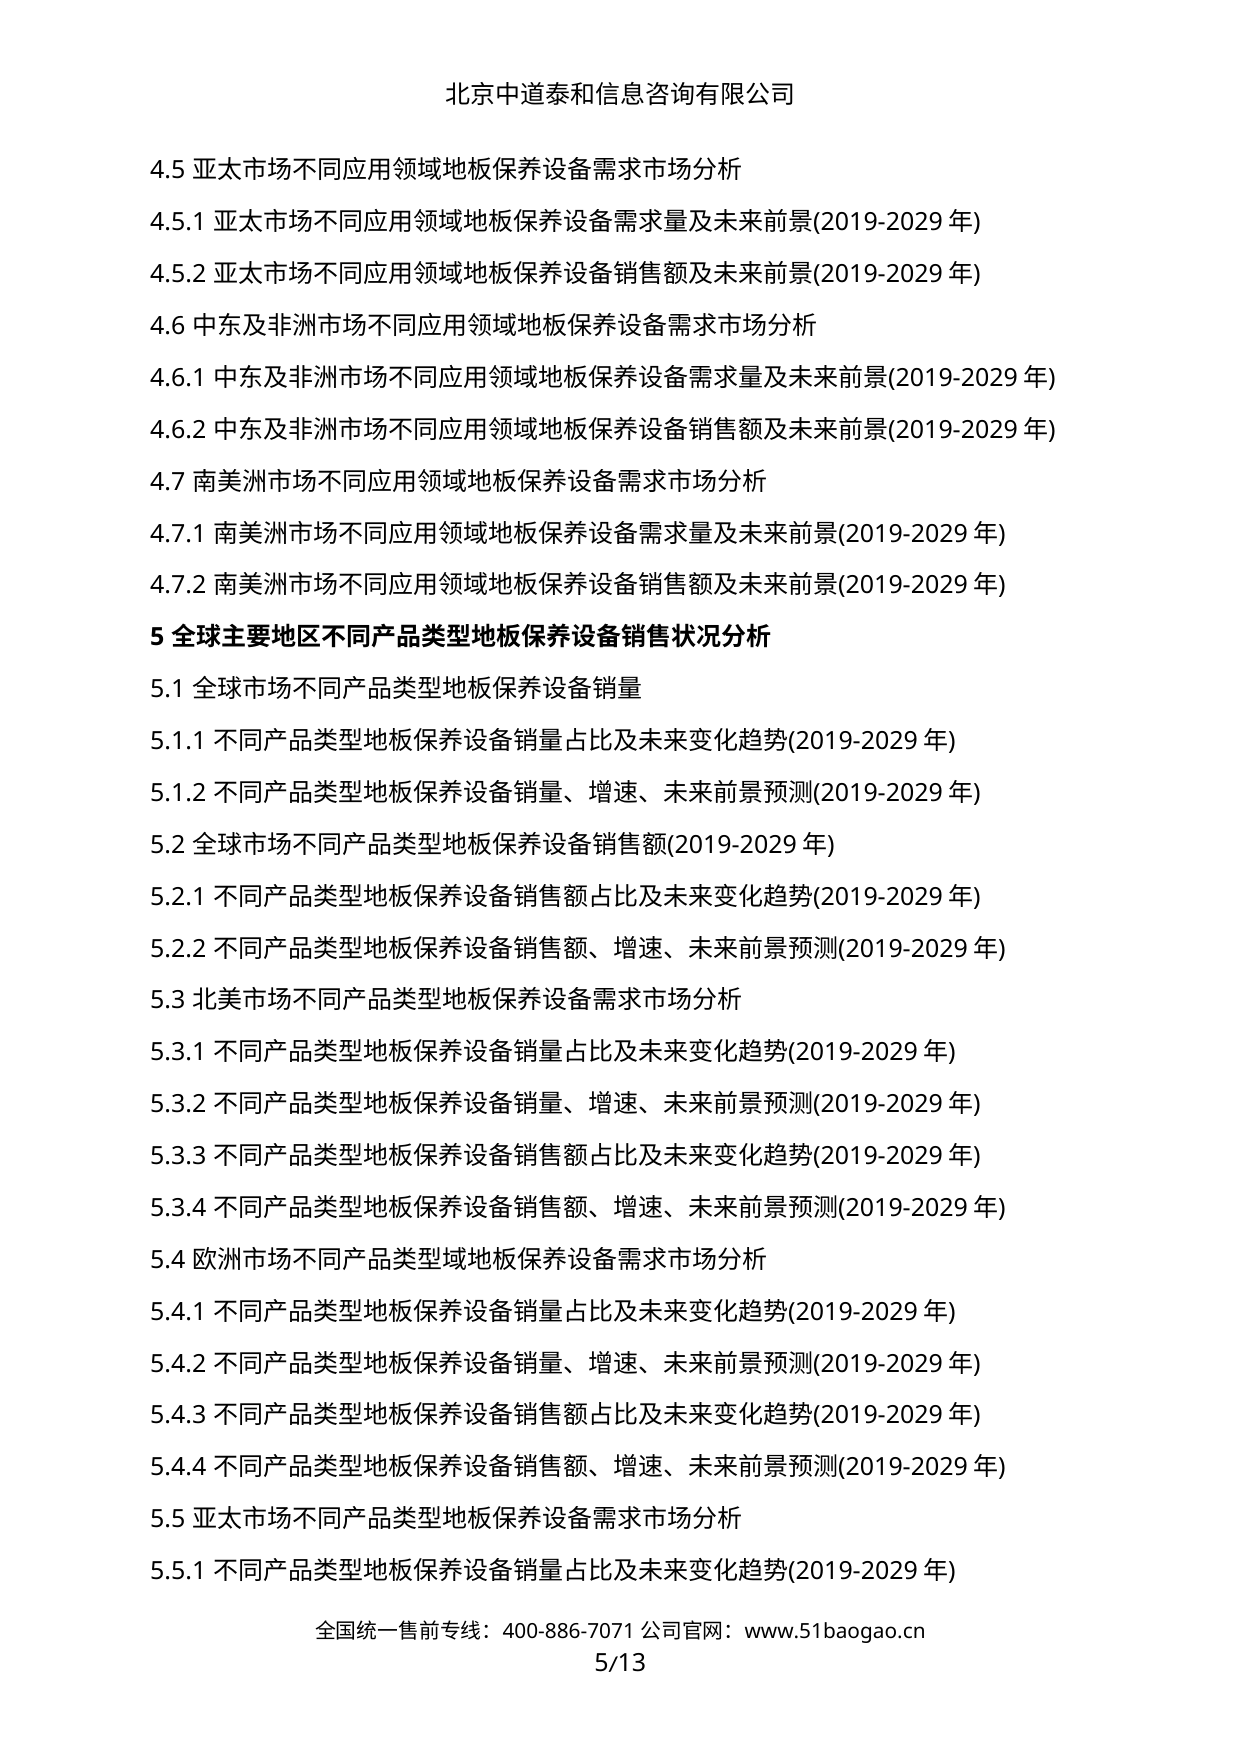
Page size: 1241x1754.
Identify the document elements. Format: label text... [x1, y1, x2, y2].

text 5.5 亚太市场不同产品类型地板保养设备需求市场分析 [150, 1499, 1090, 1535]
text 5.4.3 不同产品类型地板保养设备销售额占比及未来变化趋势(2019-2029年) [150, 1395, 1090, 1431]
text 5.4.1 不同产品类型地板保养设备销量占比及未来变化趋势(2019-2029年) [150, 1291, 1090, 1327]
text 4.5.1 亚太市场不同应用领域地板保养设备需求量及未来前景(2019-2029年) [150, 202, 1090, 238]
text 5.5.1 不同产品类型地板保养设备销量占比及未来变化趋势(2019-2029年) [150, 1551, 1090, 1587]
text 5.2.1 不同产品类型地板保养设备销售额占比及未来变化趋势(2019-2029年) [150, 876, 1090, 912]
text 5.3.1 不同产品类型地板保养设备销量占比及未来变化趋势(2019-2029年) [150, 1032, 1090, 1068]
text 4.5 亚太市场不同应用领域地板保养设备需求市场分析 [150, 150, 1090, 186]
text 5.2.2 不同产品类型地板保养设备销售额、增速、未来前景预测(2019-2029年) [150, 928, 1090, 964]
text 5.3 北美市场不同产品类型地板保养设备需求市场分析 [150, 980, 1090, 1016]
text 4.6.1 中东及非洲市场不同应用领域地板保养设备需求量及未来前景(2019-2029年) [150, 357, 1090, 394]
text 5.2 全球市场不同产品类型地板保养设备销售额(2019-2029年) [150, 824, 1090, 861]
text 5.3.3 不同产品类型地板保养设备销售额占比及未来变化趋势(2019-2029年) [150, 1136, 1090, 1172]
text 5.1 全球市场不同产品类型地板保养设备销量 [150, 669, 1090, 705]
text 4.7.1 南美洲市场不同应用领域地板保养设备需求量及未来前景(2019-2029年) [150, 513, 1090, 549]
text 5 全球主要地区不同产品类型地板保养设备销售状况分析 [150, 617, 1090, 653]
text 4.6 中东及非洲市场不同应用领域地板保养设备需求市场分析 [150, 306, 1090, 342]
text 4.6.2 中东及非洲市场不同应用领域地板保养设备销售额及未来前景(2019-2029年) [150, 409, 1090, 446]
text 4.7 南美洲市场不同应用领域地板保养设备需求市场分析 [150, 461, 1090, 497]
text 5.1.1 不同产品类型地板保养设备销量占比及未来变化趋势(2019-2029年) [150, 721, 1090, 757]
text 5.1.2 不同产品类型地板保养设备销量、增速、未来前景预测(2019-2029年) [150, 772, 1090, 809]
text 5.3.4 不同产品类型地板保养设备销售额、增速、未来前景预测(2019-2029年) [150, 1187, 1090, 1224]
text 5.4.4 不同产品类型地板保养设备销售额、增速、未来前景预测(2019-2029年) [150, 1447, 1090, 1483]
text 5.4.2 不同产品类型地板保养设备销量、增速、未来前景预测(2019-2029年) [150, 1343, 1090, 1379]
text 4.7.2 南美洲市场不同应用领域地板保养设备销售额及未来前景(2019-2029年) [150, 565, 1090, 601]
text 4.5.2 亚太市场不同应用领域地板保养设备销售额及未来前景(2019-2029年) [150, 254, 1090, 290]
text 5.3.2 不同产品类型地板保养设备销量、增速、未来前景预测(2019-2029年) [150, 1084, 1090, 1120]
text 5.4 欧洲市场不同产品类型域地板保养设备需求市场分析 [150, 1239, 1090, 1276]
